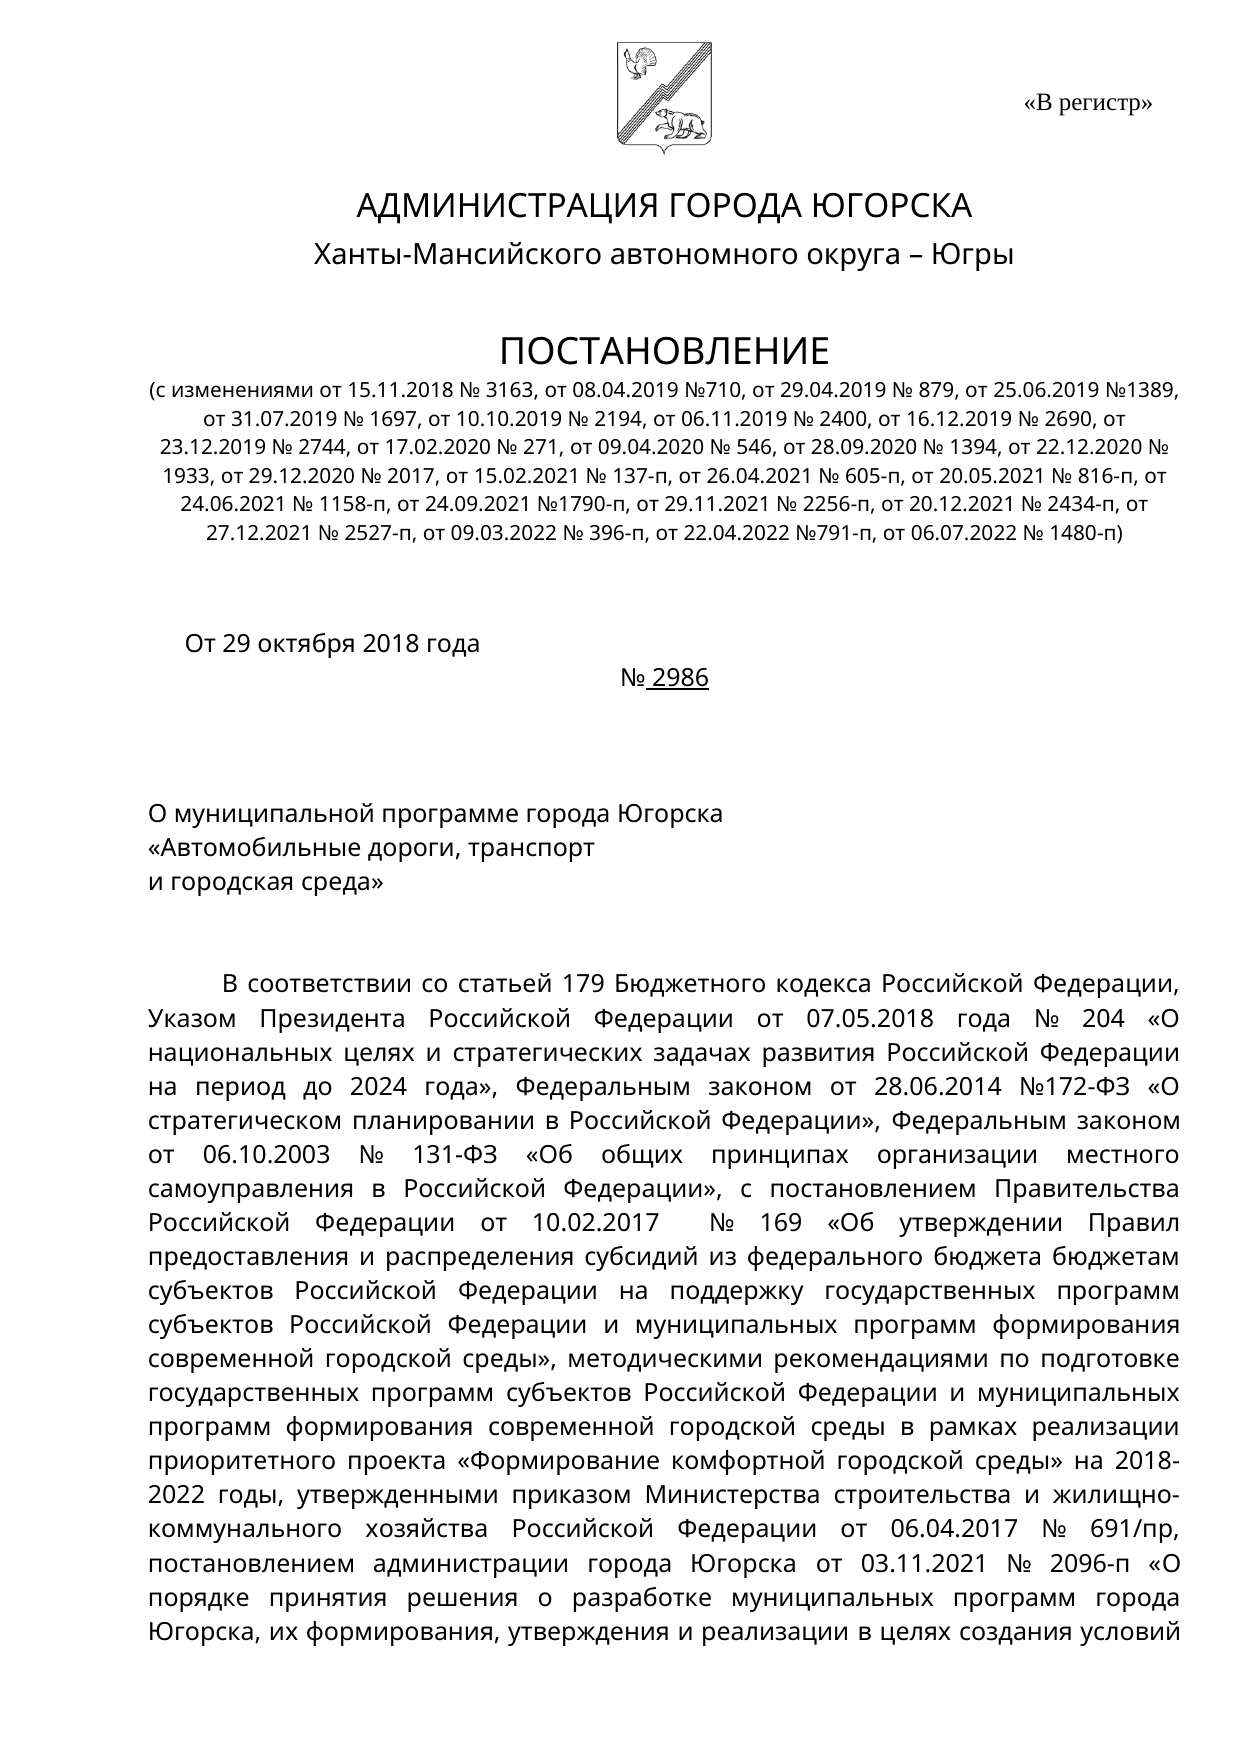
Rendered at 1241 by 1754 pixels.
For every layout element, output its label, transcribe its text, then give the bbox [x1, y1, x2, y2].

text От 29 октября 2018 года № 2986 [148, 626, 1181, 694]
text ПОСТАНОВЛЕНИЕ [148, 324, 1181, 375]
picture [616, 41, 713, 157]
text АДМИНИСТРАЦИЯ ГОРОДА ЮГОРСКА [148, 182, 1181, 227]
text (с изменениями от 15.11.2018 № 3163, от 08.04.2019 №710, от 29.04.2019 № 879, от 25.06.2019 №1389, от 31.07.2019 № 1697, от 10.10.2019 № 2194, от 06.11.2019 № 2400, от 16.12.2019 № 2690, от 23.12.2019 № 2744, от 17.02.2020 № 271, от 09.04.2020 № 546, от 28.09.2020 № 1394, от 22.12.2020 № 1933, от 29.12.2020 № 2017, от 15.02.2021 № 137-п, от 26.04.2021 № 605-п, от 20.05.2021 № 816-п, от 24.06.2021 № 1158-п, от 24.09.2021 №1790-п, от 29.11.2021 № 2256-п, от 20.12.2021 № 2434-п, от 27.12.2021 № 2527-п, от 09.03.2022 № 396-п, от 22.04.2022 №791-п, от 06.07.2022 № 1480-п) [148, 375, 1181, 546]
text О муниципальной программе города Югорска [148, 796, 1181, 830]
text и городская среда» [148, 864, 1181, 898]
text Ханты-Мансийского автономного округа – Югры [148, 234, 1181, 273]
text «Автомобильные дороги, транспорт [148, 830, 1181, 864]
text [148, 966, 1181, 1647]
